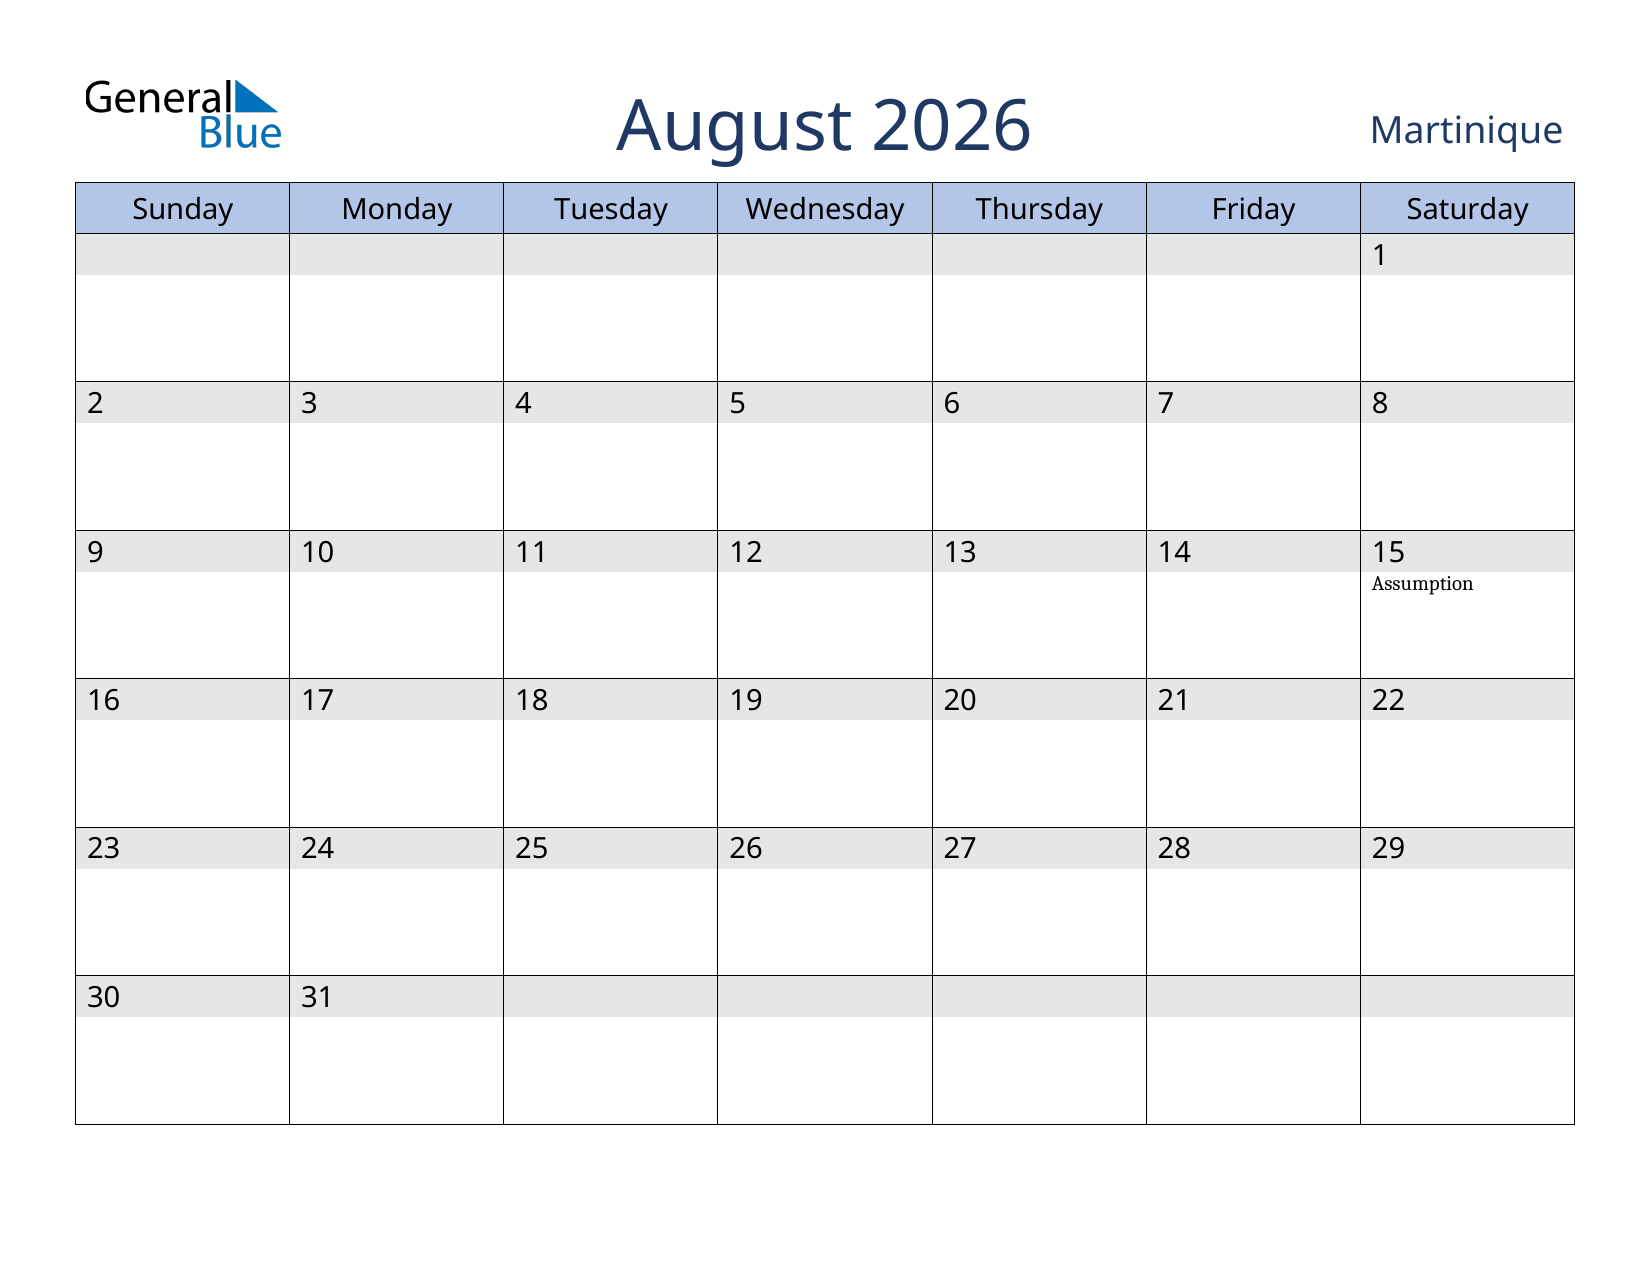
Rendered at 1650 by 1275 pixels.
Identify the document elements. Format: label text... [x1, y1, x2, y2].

table_cell 23 [76, 828, 289, 869]
table_cell 1 [1361, 234, 1574, 275]
table_cell [1147, 275, 1360, 381]
table_cell [1147, 976, 1360, 1017]
table_cell [1147, 869, 1360, 975]
table_cell 25 [504, 828, 717, 869]
table_cell [718, 423, 932, 530]
table_cell 6 [933, 382, 1146, 423]
table_cell [290, 720, 503, 827]
table_cell [290, 275, 503, 381]
table_cell 18 [504, 679, 717, 720]
table_cell Wednesday [718, 183, 932, 233]
table_cell [504, 1017, 717, 1123]
table_cell [933, 976, 1146, 1017]
table_cell [290, 423, 503, 530]
table_cell [933, 275, 1146, 381]
table_cell [933, 869, 1146, 975]
table_cell [1361, 869, 1574, 975]
table_cell [1147, 234, 1360, 275]
table_cell 21 [1147, 679, 1360, 720]
table_cell 7 [1147, 382, 1360, 423]
table_cell [718, 976, 932, 1017]
table_cell 4 [504, 382, 717, 423]
table_cell [76, 423, 289, 530]
table_cell 22 [1361, 679, 1574, 720]
table_cell [718, 572, 932, 678]
table_cell [290, 869, 503, 975]
table_cell [504, 869, 717, 975]
table_cell [933, 234, 1146, 275]
table_cell 27 [933, 828, 1146, 869]
table_cell 12 [718, 531, 932, 572]
table_cell [718, 1017, 932, 1123]
table_cell 19 [718, 679, 932, 720]
table_cell 15 [1361, 531, 1574, 572]
table_cell Monday [290, 183, 503, 233]
table_cell [76, 1017, 289, 1123]
table_cell [718, 869, 932, 975]
table_cell 26 [718, 828, 932, 869]
table_cell [933, 572, 1146, 678]
table_cell Friday [1147, 183, 1360, 233]
table_cell 5 [718, 382, 932, 423]
table_cell [290, 1017, 503, 1123]
table_cell Sunday [76, 183, 289, 233]
table_cell [290, 234, 503, 275]
table_cell [933, 720, 1146, 827]
table_cell [76, 720, 289, 827]
table_cell [76, 234, 289, 275]
table_cell [1361, 720, 1574, 827]
table_cell [1361, 976, 1574, 1017]
table_cell 20 [933, 679, 1146, 720]
table_cell [718, 275, 932, 381]
table_cell [504, 275, 717, 381]
table_cell [76, 572, 289, 678]
table_cell 28 [1147, 828, 1360, 869]
table_cell [718, 234, 932, 275]
table_cell [933, 1017, 1146, 1123]
table_cell 30 [76, 976, 289, 1017]
table_cell [1361, 1017, 1574, 1123]
table_cell [290, 572, 503, 678]
table_header [76, 75, 503, 182]
picture [86, 80, 281, 148]
table_cell 31 [290, 976, 503, 1017]
table_cell 2 [76, 382, 289, 423]
table_cell [504, 976, 717, 1017]
table_cell Assumption [1361, 572, 1574, 678]
table_cell [933, 423, 1146, 530]
table_cell [1147, 1017, 1360, 1123]
table_cell [76, 869, 289, 975]
table_cell 11 [504, 531, 717, 572]
table_cell Saturday [1361, 183, 1574, 233]
table_cell [1361, 275, 1574, 381]
table_cell [504, 423, 717, 530]
table_header August 2026 [504, 75, 1146, 182]
table_header Martinique [1146, 75, 1574, 182]
table_cell [1147, 572, 1360, 678]
table_cell 10 [290, 531, 503, 572]
table_cell [1361, 423, 1574, 530]
table_cell [1147, 720, 1360, 827]
table_cell [76, 275, 289, 381]
table_cell 29 [1361, 828, 1574, 869]
table_cell 17 [290, 679, 503, 720]
table_cell 24 [290, 828, 503, 869]
table_cell 13 [933, 531, 1146, 572]
table_cell 16 [76, 679, 289, 720]
table_cell [1147, 423, 1360, 530]
table_cell 14 [1147, 531, 1360, 572]
table_cell [504, 572, 717, 678]
table_cell [504, 234, 717, 275]
table_cell [504, 720, 717, 827]
table_cell 3 [290, 382, 503, 423]
table_cell 8 [1361, 382, 1574, 423]
table_cell 9 [76, 531, 289, 572]
table_cell [718, 720, 932, 827]
table_cell Thursday [933, 183, 1146, 233]
table_cell Tuesday [504, 183, 717, 233]
